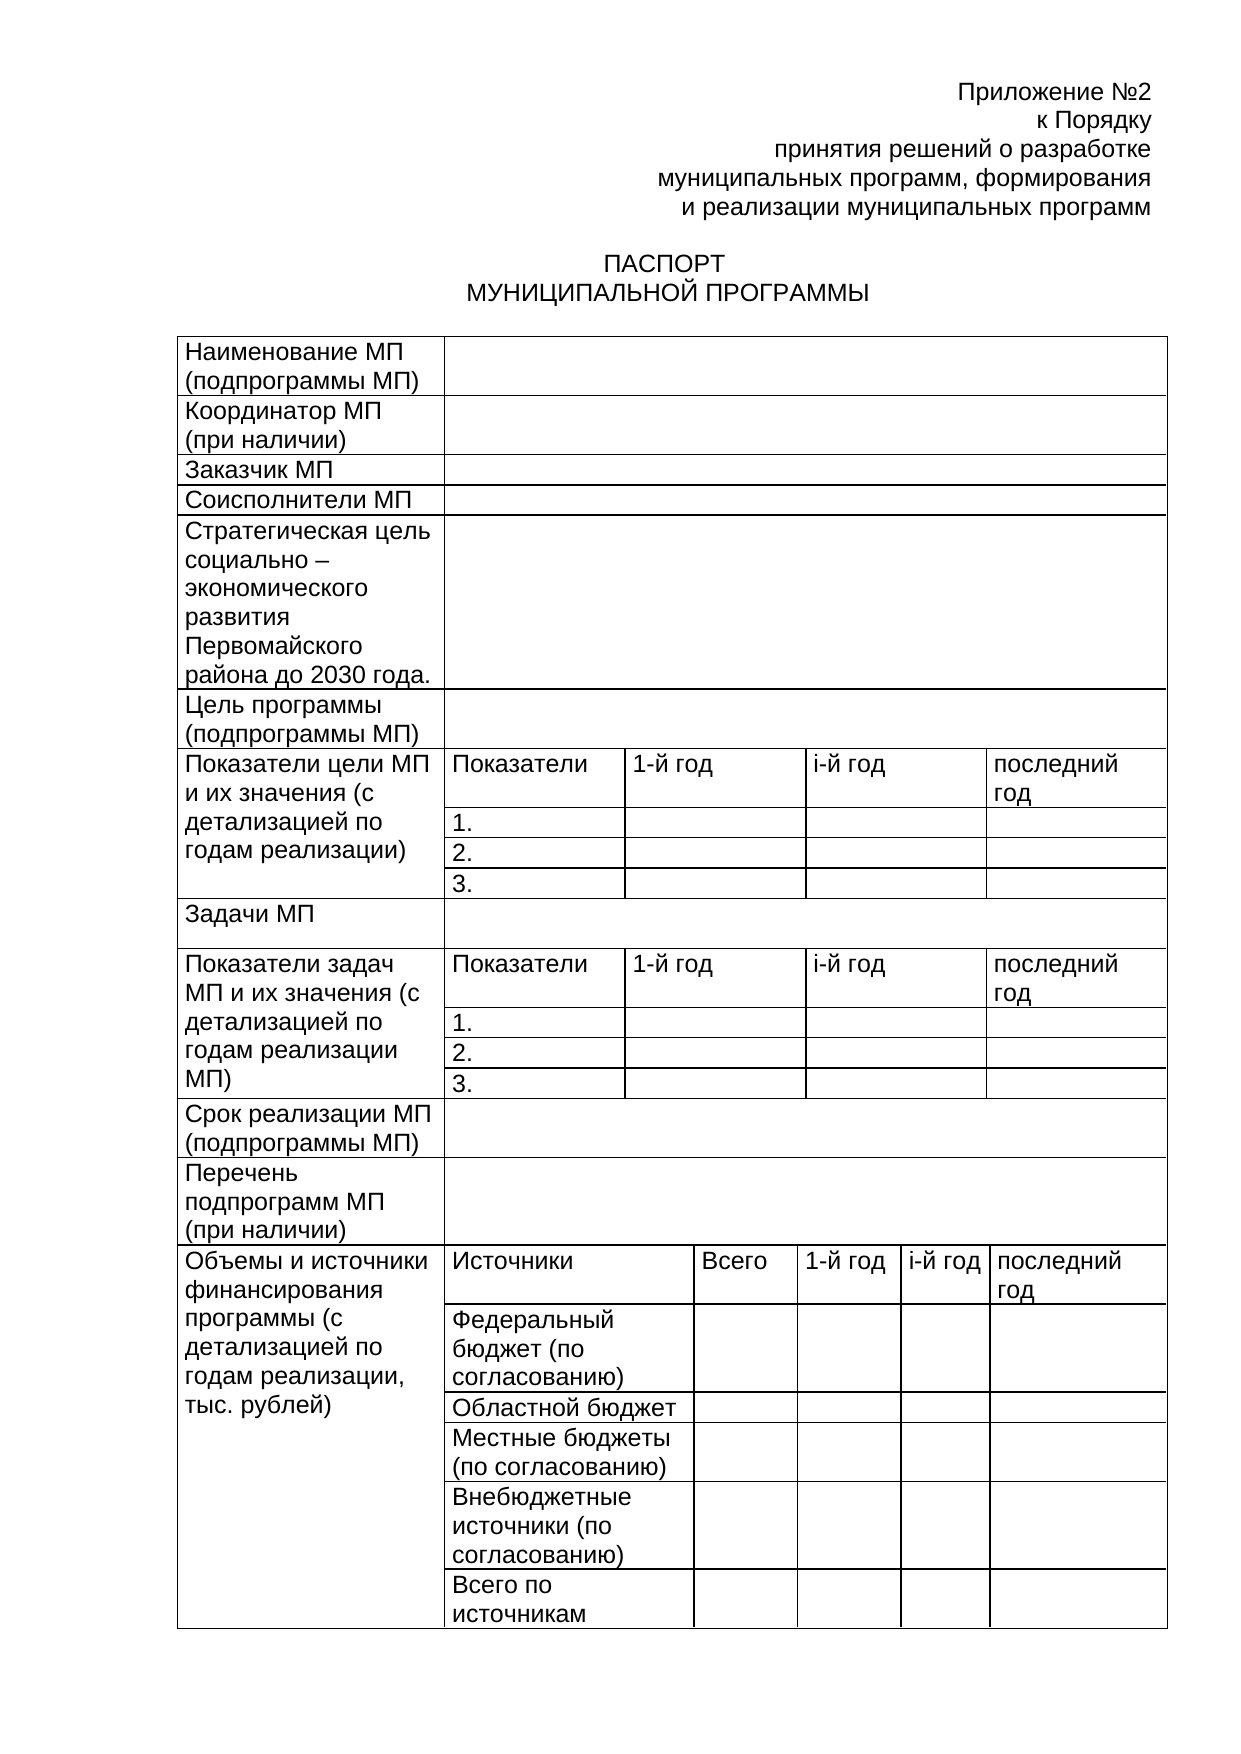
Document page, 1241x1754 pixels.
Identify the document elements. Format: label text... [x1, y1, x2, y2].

title и реализации муниципальных программ [177, 192, 1152, 221]
table_cell [626, 869, 805, 897]
table_cell [902, 1570, 989, 1627]
table_cell Задачи МП [178, 899, 444, 947]
table_cell [445, 484, 1167, 514]
table_cell последний год [987, 948, 1167, 1006]
table_cell [626, 808, 805, 837]
table_cell [987, 1067, 1167, 1097]
table_cell Перечень подпрограмм МП (при наличии) [178, 1158, 444, 1244]
table_cell [798, 1305, 900, 1391]
table_cell [626, 1008, 805, 1037]
text ПАСПОРТ [177, 249, 1152, 278]
table_cell i-й год [902, 1246, 989, 1303]
table_cell Объемы и источники финансирования программы (с детализацией по годам реализации, тыс. рублей) [178, 1246, 444, 1627]
table_cell [902, 1393, 989, 1421]
table_cell [991, 1481, 1167, 1568]
table_cell [902, 1482, 989, 1568]
title муниципальных программ, формирования [177, 163, 1152, 192]
table_cell Областной бюджет [445, 1393, 693, 1421]
table_cell [445, 395, 1167, 454]
table_cell [445, 1098, 1167, 1156]
table_cell [798, 1482, 900, 1568]
table_cell последний год [987, 748, 1167, 806]
table_cell 1-й год [798, 1246, 900, 1303]
table_cell [695, 1423, 797, 1481]
table_cell [445, 1156, 1167, 1244]
table_cell [987, 837, 1167, 867]
table_cell Показатели задач МП и их значения (с детализацией по годам реализации МП) [178, 949, 444, 1097]
table_cell [695, 1393, 797, 1421]
table_header [445, 337, 1167, 394]
table_cell [798, 1423, 900, 1481]
table_cell Срок реализации МП (подпрограммы МП) [178, 1099, 444, 1156]
table_cell [991, 1303, 1167, 1391]
table_cell [807, 1038, 986, 1067]
table_cell 3. [445, 869, 624, 897]
table_cell [626, 1038, 805, 1067]
table_cell [807, 808, 986, 837]
table_cell Всего [695, 1246, 797, 1303]
table_cell [987, 1037, 1167, 1067]
table_cell [445, 898, 1167, 947]
table_cell [991, 1421, 1167, 1481]
table_cell Заказчик МП [178, 455, 444, 484]
table_cell [987, 867, 1167, 897]
table_cell Федеральный бюджет (по согласованию) [445, 1305, 693, 1391]
table_cell [902, 1423, 989, 1481]
table_cell Показатели [445, 949, 624, 1006]
table_cell [626, 1069, 805, 1097]
table_cell 2. [445, 838, 624, 867]
table_cell Внебюджетные источники (по согласованию) [445, 1482, 693, 1568]
table_header Наименование МП (подпрограммы МП) [178, 337, 444, 394]
table_cell 1-й год [626, 749, 805, 806]
table_cell [445, 688, 1167, 747]
table_cell 1. [445, 1008, 624, 1037]
table_cell [798, 1393, 900, 1421]
table_cell [987, 1006, 1167, 1037]
table_cell [991, 1391, 1167, 1421]
table_cell i-й год [807, 749, 986, 806]
title принятия решений о разработке [177, 134, 1152, 163]
table_cell [807, 838, 986, 867]
table_cell [695, 1482, 797, 1568]
table_cell Источники [445, 1246, 693, 1303]
table_cell [807, 1069, 986, 1097]
text МУНИЦИПАЛЬНОЙ ПРОГРАММЫ [177, 278, 1152, 307]
table_cell Местные бюджеты (по согласованию) [445, 1423, 693, 1481]
table_cell Показатели цели МП и их значения (с детализацией по годам реализации) [178, 749, 444, 897]
table_cell [445, 514, 1167, 688]
table_cell [798, 1570, 900, 1627]
table_cell 2. [445, 1038, 624, 1067]
table_cell Всего по источникам [445, 1570, 693, 1627]
table_cell [807, 1008, 986, 1037]
table_cell Показатели [445, 749, 624, 806]
table_cell [626, 838, 805, 867]
table_cell Цель программы (подпрограммы МП) [178, 690, 444, 747]
table_cell [445, 454, 1167, 484]
table_cell [807, 869, 986, 897]
table_cell i-й год [807, 949, 986, 1006]
table_cell 3. [445, 1069, 624, 1097]
table_cell 1. [445, 808, 624, 837]
table_cell последний год [991, 1244, 1167, 1303]
table_cell Координатор МП (при наличии) [178, 396, 444, 454]
table_cell [991, 1568, 1167, 1627]
table_cell [695, 1305, 797, 1391]
table_cell [695, 1570, 797, 1627]
table_cell Соисполнители МП [178, 486, 444, 514]
text к Порядку [177, 106, 1152, 134]
text Приложение №2 [177, 77, 1152, 106]
table_cell [987, 806, 1167, 837]
table_cell [902, 1305, 989, 1391]
table_cell 1-й год [626, 949, 805, 1006]
table_cell Стратегическая цель социально –экономического развития Первомайского района до 2030 года. [178, 516, 444, 688]
